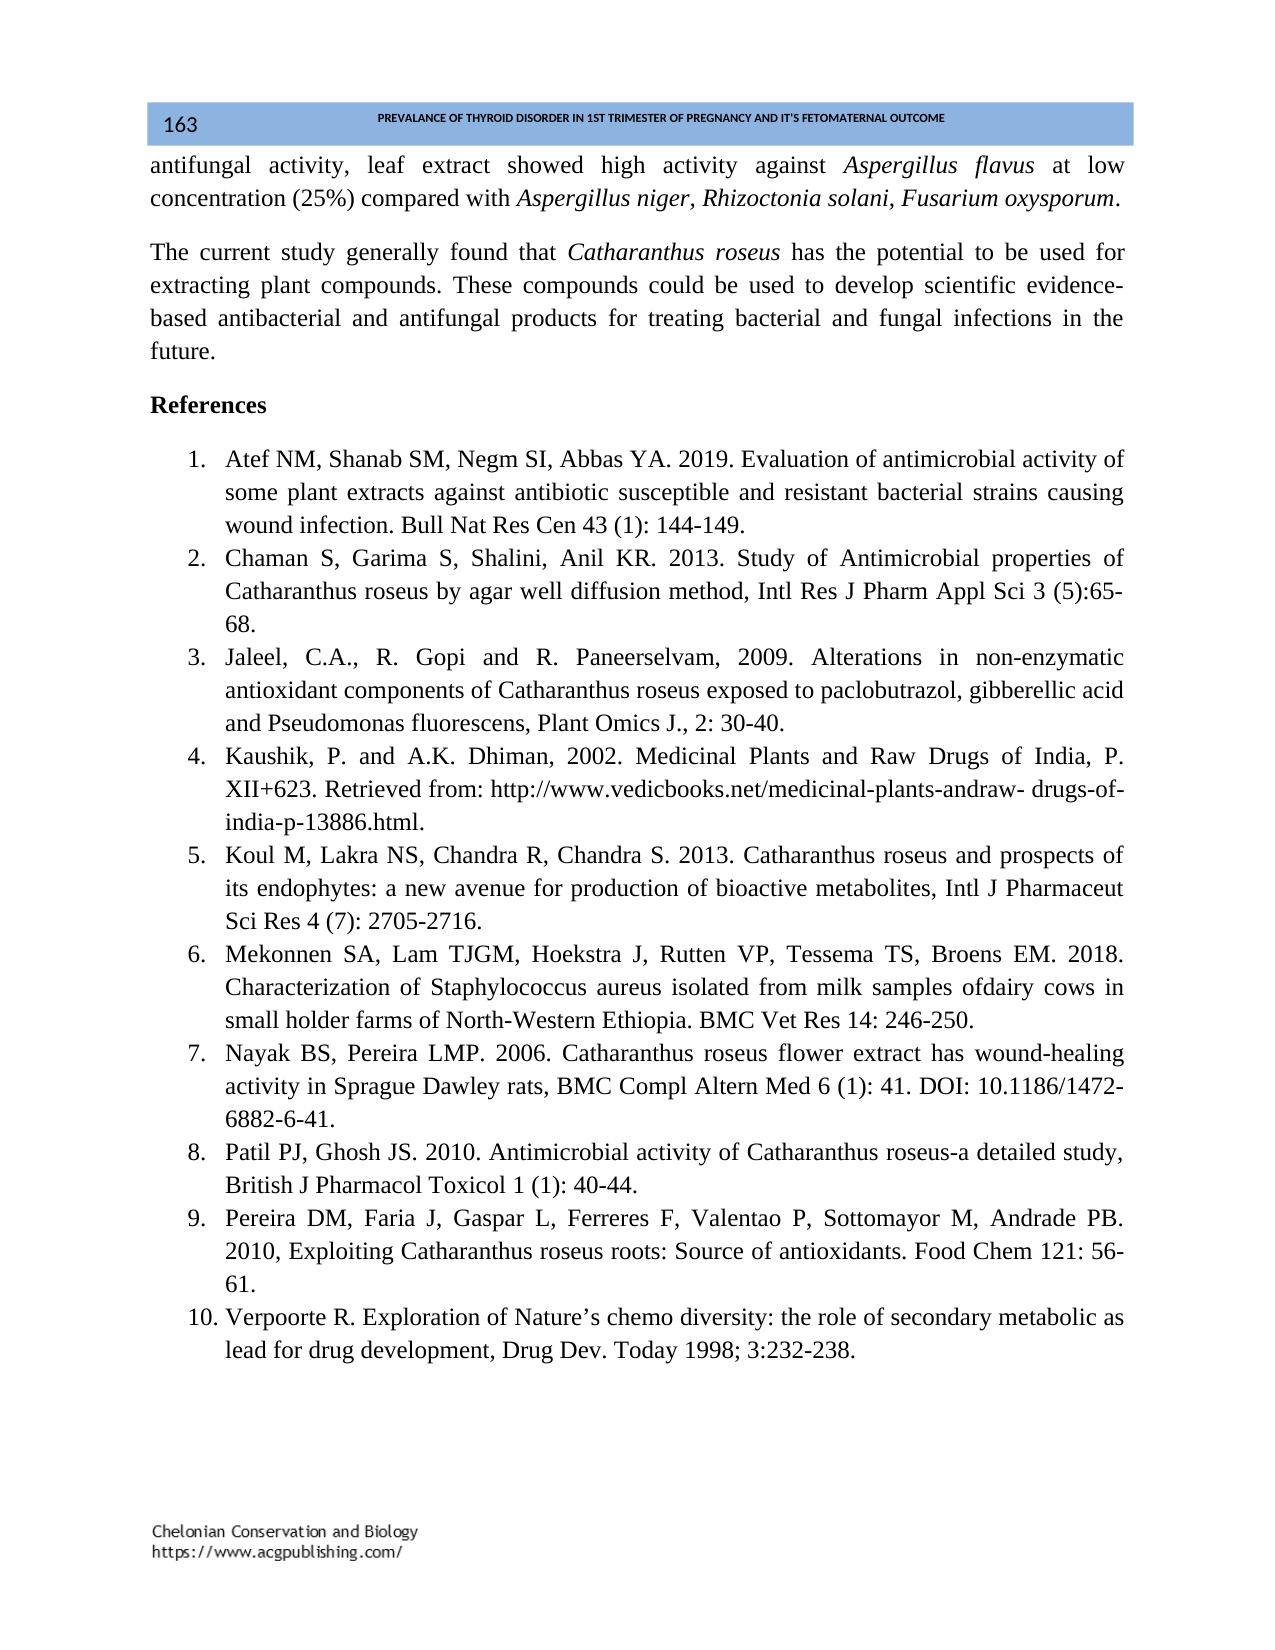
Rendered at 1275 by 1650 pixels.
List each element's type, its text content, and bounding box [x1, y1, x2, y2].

list Verpoorte R. Exploration of Nature’s chemo diversity: the role of secondary metabolic as lead for drug development, Drug Dev. Today 1998; 3:232-238. [187, 1302, 1125, 1364]
list Kaushik, P. and A.K. Dhiman, 2002. Medicinal Plants and Raw Drugs of India, P. XII+623. Retrieved from: http://www.vedicbooks.net/medicinal-plants-andraw- drugs-of-india-p-13886.html. [187, 741, 1125, 836]
text References [150, 390, 1125, 418]
list Koul M, Lakra NS, Chandra R, Chandra S. 2013. Catharanthus roseus and prospects of its endophytes: a new avenue for production of bioactive metabolites, Intl J Pharmaceut Sci Res 4 (7): 2705-2716. [187, 840, 1125, 935]
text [150, 150, 1125, 212]
list Atef NM, Shanab SM, Negm SI, Abbas YA. 2019. Evaluation of antimicrobial activity of some plant extracts against antibiotic susceptible and resistant bacterial strains causing wound infection. Bull Nat Res Cen 43 (1): 144-149. [187, 444, 1125, 538]
list Jaleel, C.A., R. Gopi and R. Paneerselvam, 2009. Alterations in non-enzymatic antioxidant components of Catharanthus roseus exposed to paclobutrazol, gibberellic acid and Pseudomonas fluorescens, Plant Omics J., 2: 30-40. [187, 642, 1125, 737]
list Patil PJ, Ghosh JS. 2010. Antimicrobial activity of Catharanthus roseus-a detailed study, British J Pharmacol Toxicol 1 (1): 40-44. [187, 1137, 1125, 1199]
picture [150, 1520, 613, 1577]
list Nayak BS, Pereira LMP. 2006. Catharanthus roseus flower extract has wound-healing activity in Sprague Dawley rats, BMC Compl Altern Med 6 (1): 41. DOI: 10.1186/1472-6882-6-41. [187, 1038, 1125, 1133]
text The current study generally found that Catharanthus roseus has the potential to be used for extracting plant compounds. These compounds could be used to develop scientific evidence-based antibacterial and antifungal products for treating bacterial and fungal infections in the future. [150, 237, 1125, 365]
list Chaman S, Garima S, Shalini, Anil KR. 2013. Study of Antimicrobial properties of Catharanthus roseus by agar well diffusion method, Intl Res J Pharm Appl Sci 3 (5):65-68. [187, 543, 1125, 637]
list Pereira DM, Faria J, Gaspar L, Ferreres F, Valentao P, Sottomayor M, Andrade PB. 2010, Exploiting Catharanthus roseus roots: Source of antioxidants. Food Chem 121: 56-61. [187, 1203, 1125, 1298]
list Mekonnen SA, Lam TJGM, Hoekstra J, Rutten VP, Tessema TS, Broens EM. 2018. Characterization of Staphylococcus aureus isolated from milk samples ofdairy cows in small holder farms of North-Western Ethiopia. BMC Vet Res 14: 246-250. [187, 939, 1125, 1034]
